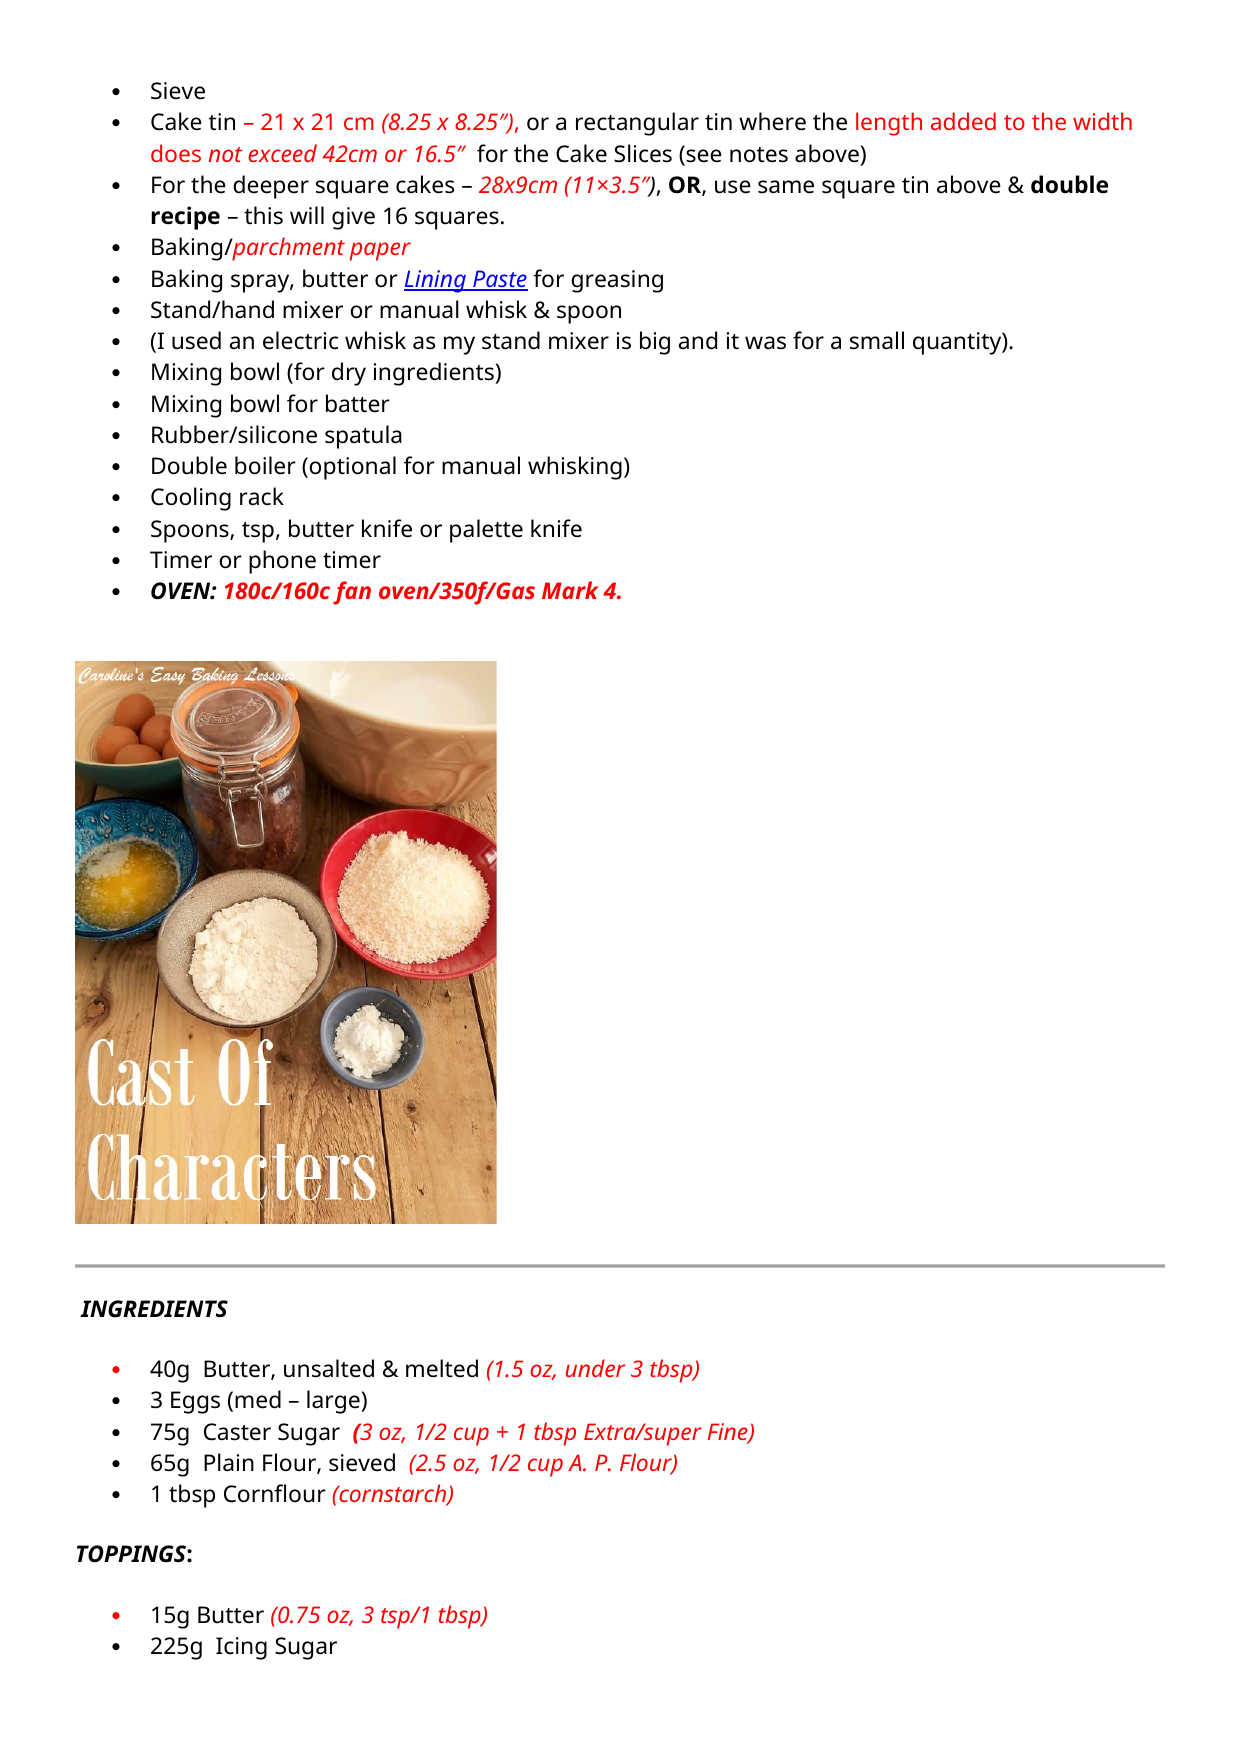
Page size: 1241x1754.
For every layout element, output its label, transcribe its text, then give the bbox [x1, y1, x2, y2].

list Spoons, tsp, butter knife or palette knife [112, 512, 1165, 544]
list (I used an electric whisk as my stand mixer is big and it was for a small quantity). [112, 325, 1165, 356]
text TOPPINGS: [75, 1538, 1165, 1569]
list Mixing bowl for batter [112, 387, 1165, 419]
list 40g Butter, unsalted & melted (1.5 oz, under 3 tbsp) [112, 1353, 1165, 1384]
list Cake tin – 21 x 21 cm (8.25 x 8.25″), or a rectangular tin where the length added to the width does not exceed 42cm or 16.5″ for the Cake Slices (see notes above) [112, 106, 1165, 169]
list Timer or phone timer [112, 544, 1165, 575]
list Double boiler (optional for manual whisking) [112, 450, 1165, 481]
list Baking/parchment paper [112, 231, 1165, 262]
text INGREDIENTS [75, 1292, 1165, 1324]
list 1 tbsp Cornflour (cornstarch) [112, 1478, 1165, 1509]
picture [75, 661, 497, 1224]
list Rubber/silicone spatula [112, 419, 1165, 450]
list 225g Icing Sugar [112, 1630, 1165, 1661]
list 15g Butter (0.75 oz, 3 tsp/1 tbsp) [112, 1599, 1165, 1630]
list 65g Plain Flour, sieved (2.5 oz, 1/2 cup A. P. Flour) [112, 1447, 1165, 1478]
list Stand/hand mixer or manual whisk & spoon [112, 294, 1165, 325]
list 3 Eggs (med – large) [112, 1384, 1165, 1415]
list Mixing bowl (for dry ingredients) [112, 356, 1165, 387]
list 75g Caster Sugar (3 oz, 1/2 cup + 1 tbsp Extra/super Fine) [112, 1415, 1165, 1447]
list Cooling rack [112, 481, 1165, 512]
list OVEN: 180c/160c fan oven/350f/Gas Mark 4. [112, 575, 1165, 606]
list Baking spray, butter or Lining Paste for greasing [112, 262, 1165, 294]
list Sieve [112, 75, 1165, 106]
list For the deeper square cakes – 28x9cm (11×3.5″), OR, use same square tin above & double recipe – this will give 16 squares. [112, 169, 1165, 231]
